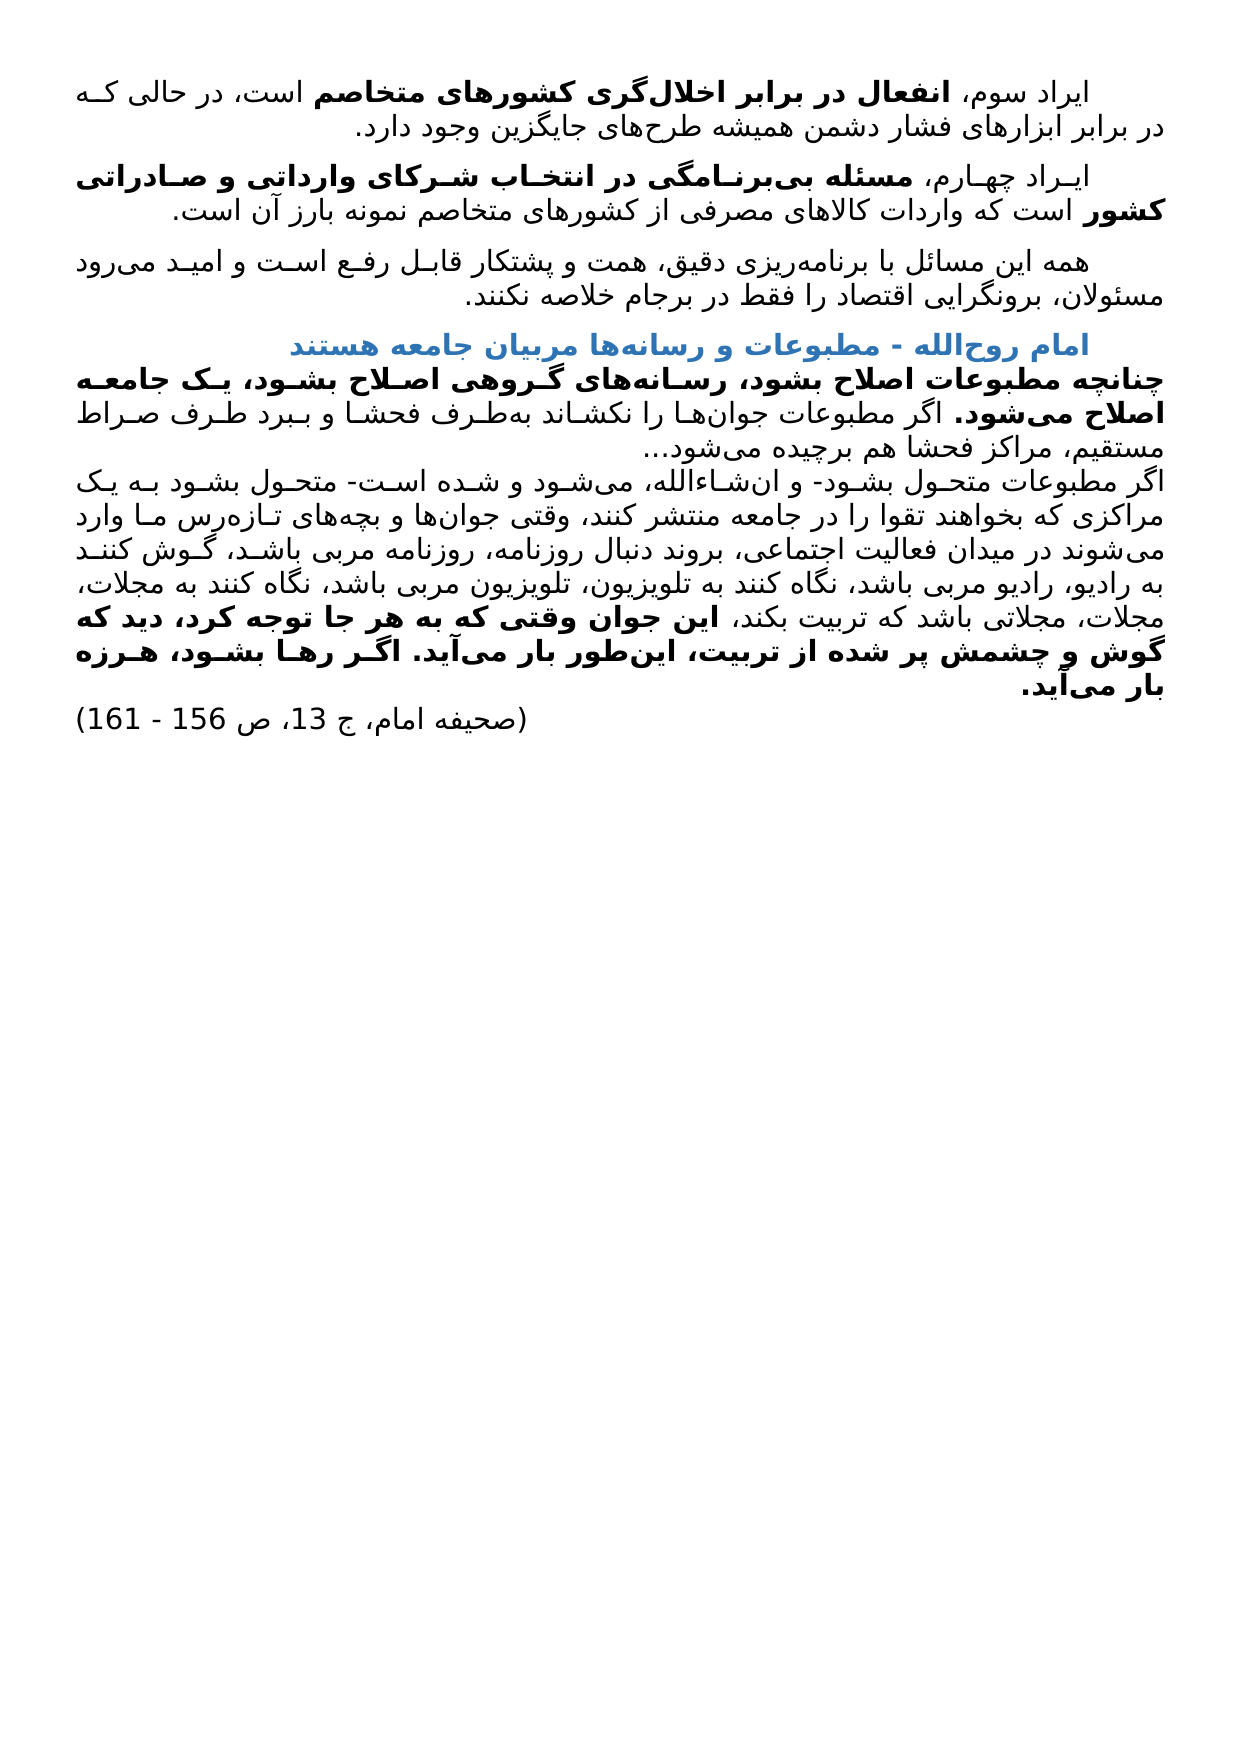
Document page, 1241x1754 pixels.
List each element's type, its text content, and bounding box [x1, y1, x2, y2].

list (صحیفه امام، ج 13، ص 156 - 161) [75, 702, 1090, 736]
text اگر مطبوعات متحول بشود- و ان‌شاءالله، می‌شود و شده است- متحول بشود به یک مراکزی که بخواهند تقوا را در جامعه منتشر کنند، وقتی جوان‌ها و بچه‌های تازه‌رس ما وارد می‌شوند در میدان فعالیت اجتماعی، بروند دنبال روزنامه، روزنامه مربی باشد، گوش کنند به رادیو، رادیو مربی باشد، نگاه کنند به تلویزیون، تلویزیون مربی باشد، نگاه کنند به مجلات، مجلات، مجلاتی باشد که تربیت بکند، این جوان وقتی که به هر جا توجه کرد، دید که گوش و چشمش پر شده از تربیت، این‌طور بار می‌آید. اگر رها بشود، هرزه بار می‌آید. [75, 464, 1165, 702]
subtitle امام روح‌الله - مطبوعات و رسانه‌ها مربیان جامعه هستند [75, 329, 1165, 363]
text ایراد چهارم، مسئله بی‌برنامگی در انتخاب شرکای وارداتی و صادراتی کشور است که واردات کالاهای مصرفی از کشورهای متخاصم نمونه بارز آن است. [75, 159, 1165, 227]
text همه این مسائل با برنامه‌ریزی دقیق، همت و پشتکار قابل رفع است و امید می‌رود مسئولان، برونگرایی اقتصاد را فقط در برجام خلاصه نکنند. [75, 244, 1165, 312]
text ایراد سوم، انفعال در برابر اخلال‌گری کشورهای متخاصم است، در حالی که در برابر ابزارهای فشار دشمن همیشه طرح‌های جایگزین وجود دارد. [75, 75, 1165, 143]
text چنانچه مطبوعات‌ اصلاح بشود، رسانه‌های گروهی اصلاح بشود، یک جامعه اصلاح می‌شود. اگر مطبوعات جوان‌ها را نکشاند به‌طرف فحشا و ببرد طرف صراط مستقیم، مراکز فحشا هم برچیده می‌شود... [75, 363, 1165, 464]
